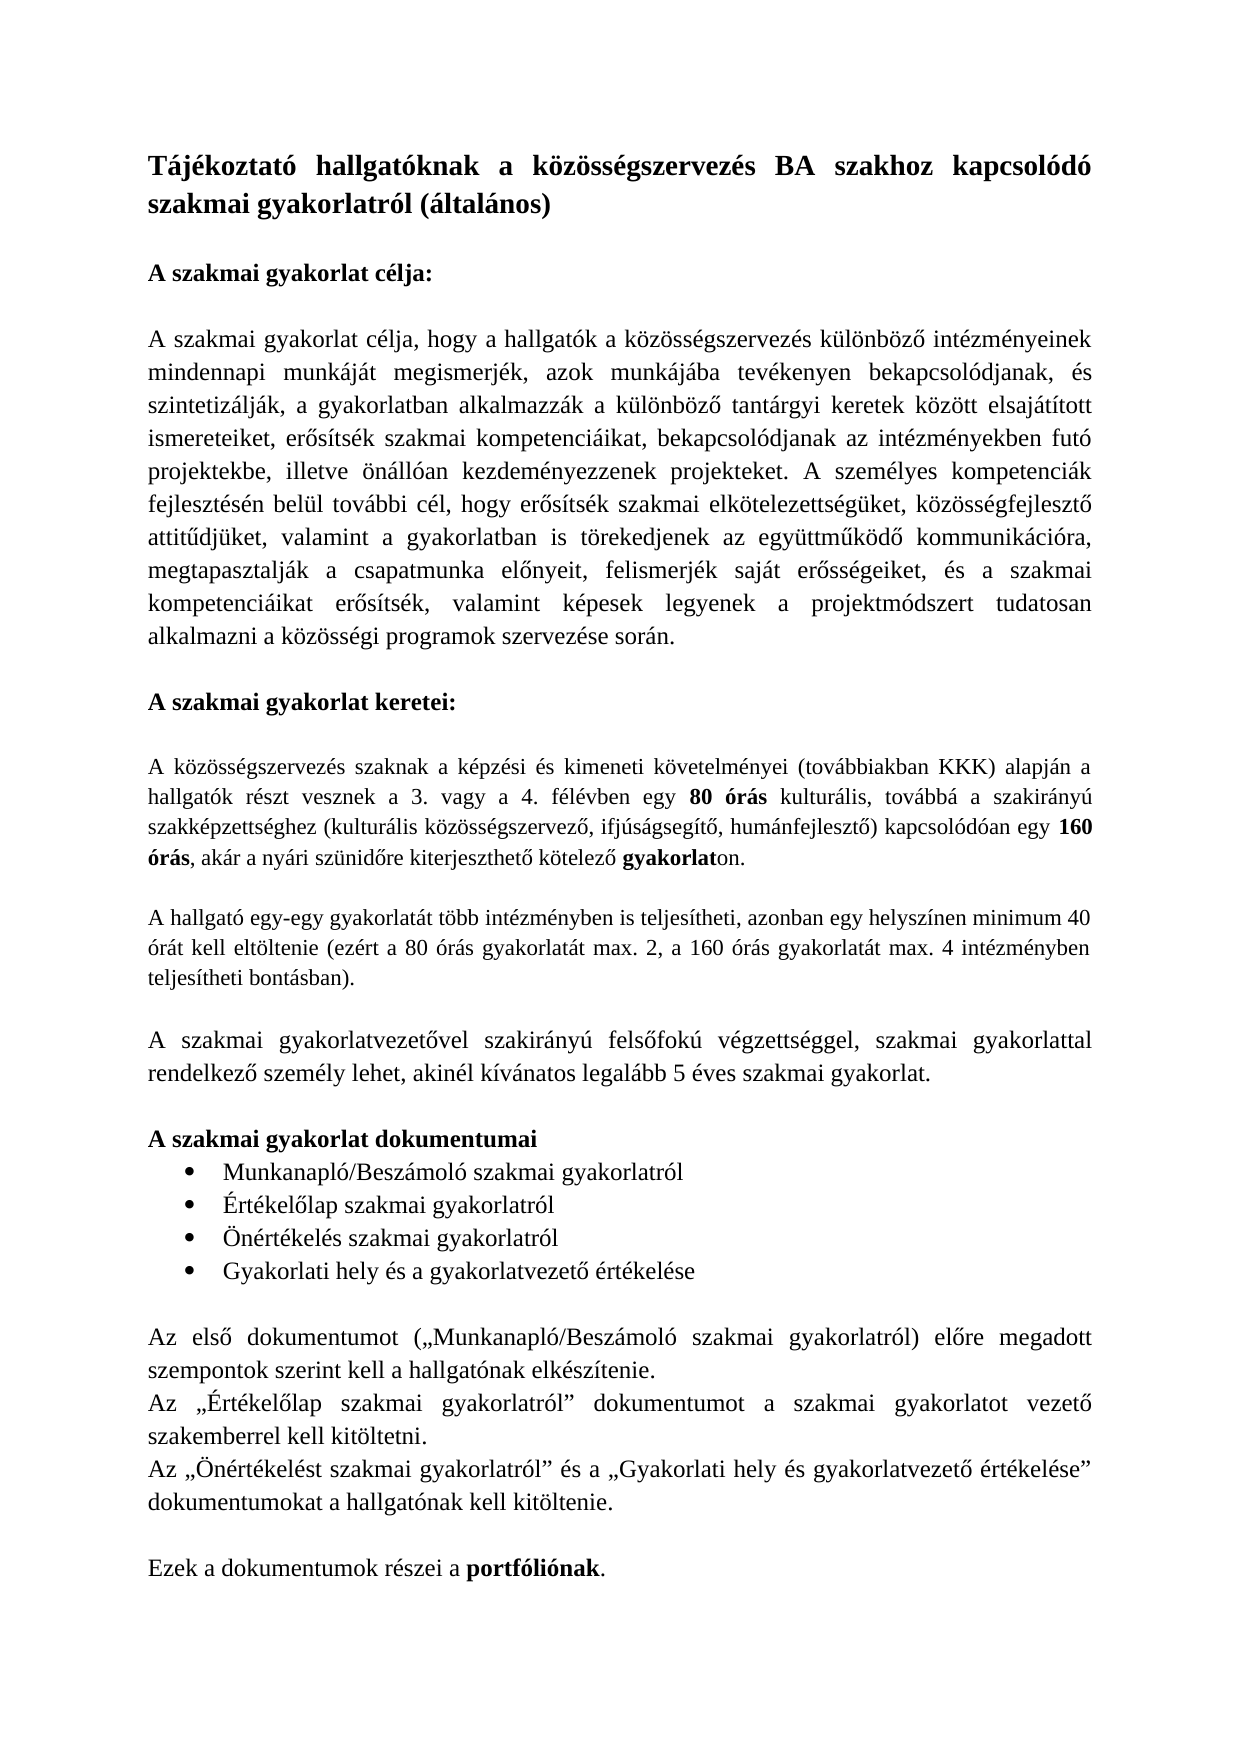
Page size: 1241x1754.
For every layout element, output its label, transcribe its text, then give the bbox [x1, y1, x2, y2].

text A szakmai gyakorlatvezetővel szakirányú felsőfokú végzettséggel, szakmai gyakorlattal rendelkező személy lehet, akinél kívánatos legalább 5 éves szakmai gyakorlat. [148, 1025, 1093, 1087]
text A közösségszervezés szaknak a képzési és kimeneti követelményei (továbbiakban KKK) alapján a hallgatók részt vesznek a 3. vagy a 4. félévben egy 80 órás kulturális, továbbá a szakirányú szakképzettséghez (kulturális közösségszervező, ifjúságsegítő, humánfejlesztő) kapcsolódóan egy 160 órás, akár a nyári szünidőre kiterjeszthető kötelező gyakorlaton. [148, 753, 1093, 870]
list Gyakorlati hely és a gyakorlatvezető értékelése [185, 1256, 1093, 1285]
text Tájékoztató hallgatóknak a közösségszervezés BA szakhoz kapcsolódó szakmai gyakorlatról (általános) [148, 148, 1093, 220]
text A hallgató egy-egy gyakorlatát több intézményben is teljesítheti, azonban egy helyszínen minimum 40 órát kell eltöltenie (ezért a 80 órás gyakorlatát max. 160 órás gyakorlatát max. 4 intézményben teljesítheti bontásban). [148, 904, 1093, 991]
list Munkanapló/Beszámoló szakmai gyakorlatról [185, 1157, 1093, 1186]
text Az első dokumentumot („Munkanapló/Beszámoló szakmai gyakorlatról) előre megadott szempontok szerint kell a hallgatónak elkészítenie. [148, 1322, 1093, 1384]
list Értékelőlap szakmai gyakorlatról [185, 1190, 1093, 1219]
text A szakmai gyakorlat dokumentumai [148, 1124, 1093, 1153]
text Az „Önértékelést szakmai gyakorlatról” és a „Gyakorlati hely és gyakorlatvezető értékelése” dokumentumokat a hallgatónak kell kitöltenie. [148, 1454, 1093, 1516]
text A szakmai gyakorlat célja: [148, 258, 1093, 286]
text A szakmai gyakorlat keretei: [148, 687, 1093, 716]
text Az „Értékelőlap szakmai gyakorlatról” dokumentumot a szakmai gyakorlatot vezető szakemberrel kell kitöltetni. [148, 1388, 1093, 1450]
text Ezek a dokumentumok részei a portfóliónak. [148, 1553, 1093, 1582]
text A szakmai gyakorlat célja, hogy a hallgatók a közösségszervezés különböző intézményeinek mindennapi munkáját megismerjék, azok munkájába tevékenyen bekapcsolódjanak, és szintetizálják, a gyakorlatban alkalmazzák a különböző tantárgyi keretek között elsajátított ismereteiket, erősítsék szakmai kompetenciáikat, bekapcsolódjanak az intézményekben futó projektekbe, illetve önállóan kezdeményezzenek projekteket. A személyes kompetenciák fejlesztésén belül további cél, hogy erősítsék szakmai elkötelezettségüket, közösségfejlesztő attitűdjüket, valamint a gyakorlatban is törekedjenek az együttműködő kommunikációra, megtapasztalják a csapatmunka előnyeit, felismerjék saját erősségeiket, és a szakmai kompetenciáikat erősítsék, valamint képesek legyenek a projektmódszert tudatosan alkalmazni a közösségi programok szervezése során. [148, 324, 1093, 650]
list Önértékelés szakmai gyakorlatról [185, 1223, 1093, 1252]
